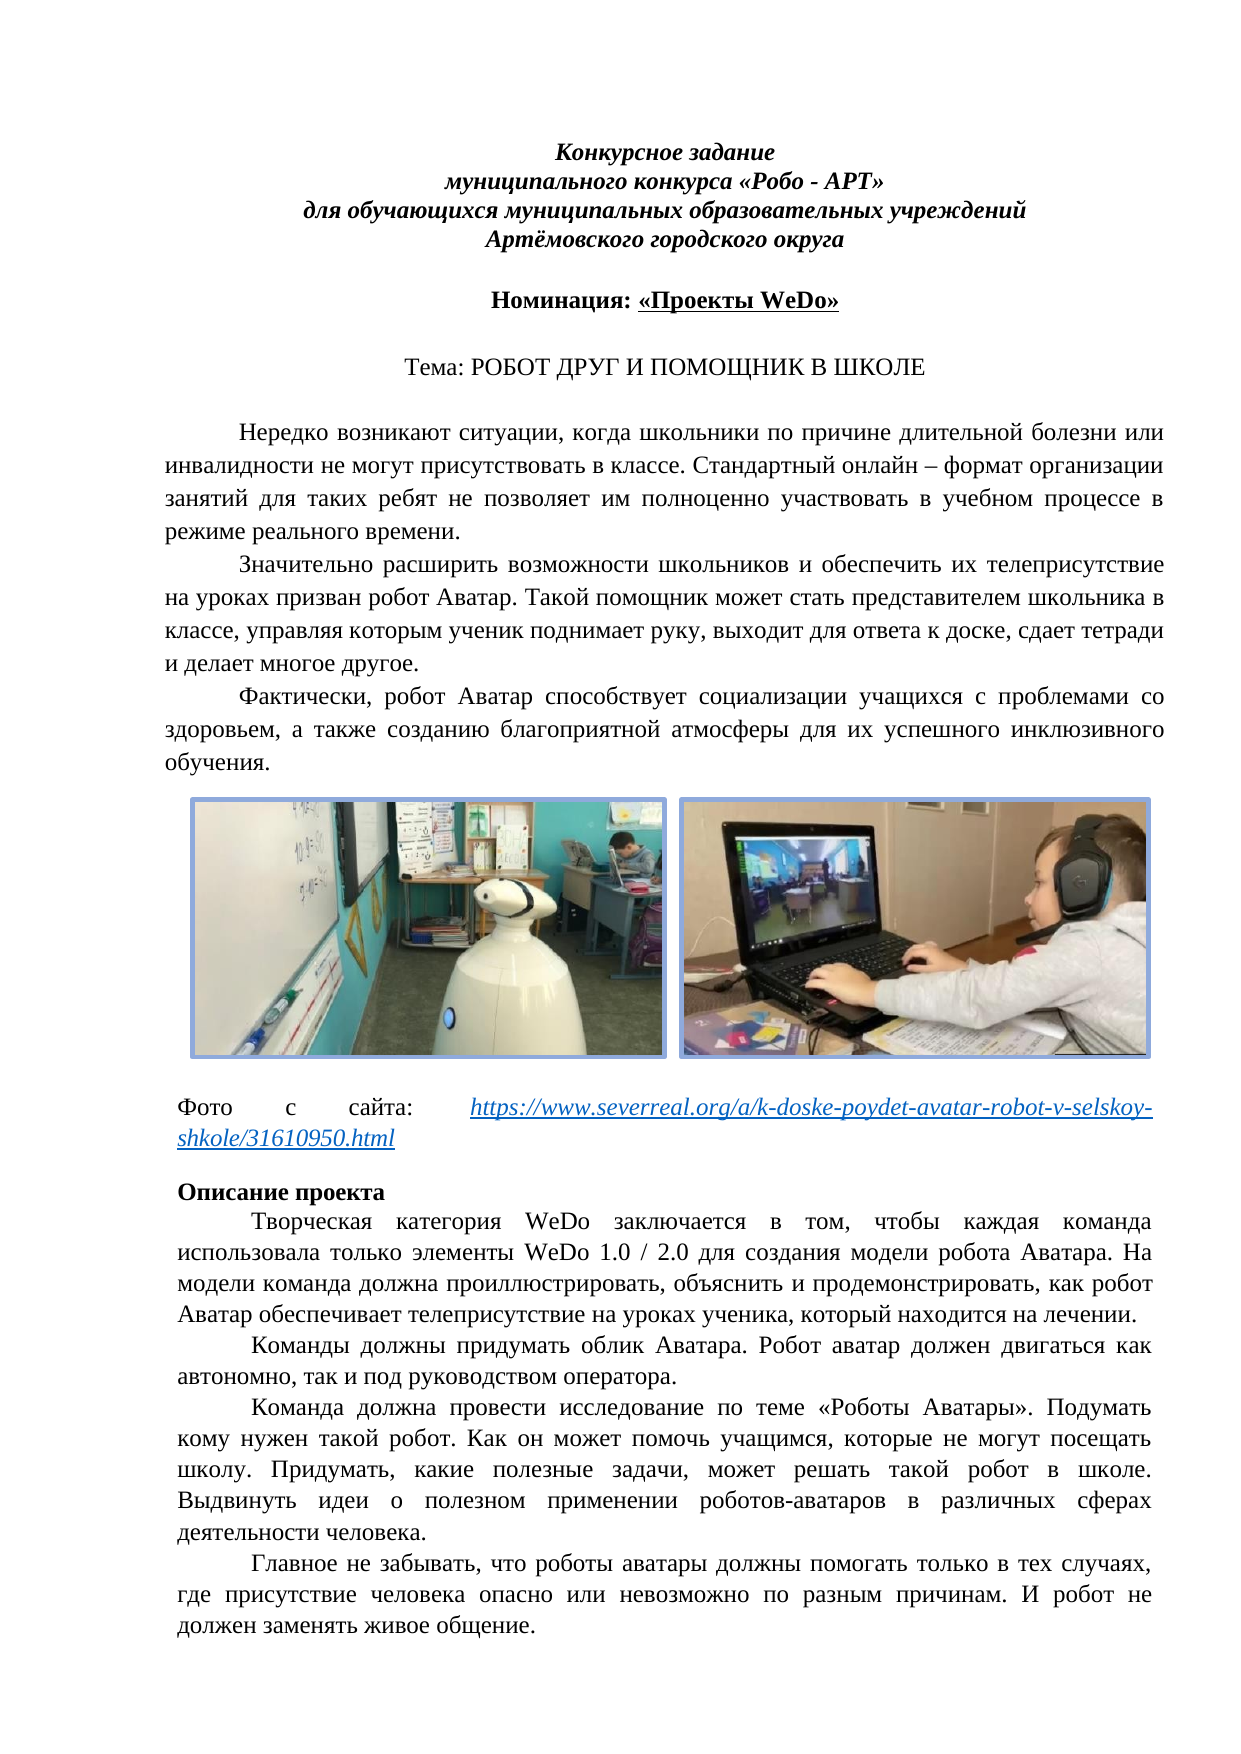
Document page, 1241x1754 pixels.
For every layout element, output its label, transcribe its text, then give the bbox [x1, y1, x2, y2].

text Тема: РОБОТ ДРУГ И ПОМОЩНИК В ШКОЛЕ [164, 352, 1165, 412]
text Номинация: «Проекты WeDo» [164, 286, 1165, 314]
text Значительно расширить возможности школьников и обеспечить их телеприсутствие на уроках призван робот Аватар. Такой помощник может стать представителем школьника в классе, управляя которым ученик поднимает руку, выходит для ответа к доске, сдает тетради и делает многое другое. [164, 549, 1165, 677]
text Фактически, робот Аватар способствует социализации учащихся с проблемами со здоровьем, а также созданию благоприятной атмосферы для их успешного инклюзивного обучения. [164, 681, 1165, 776]
text Команды должны придумать облик Аватара. Робот аватар должен двигаться как автономно, так и под руководством оператора. [177, 1330, 1153, 1390]
text Конкурсное задание [164, 137, 1165, 166]
text Главное не забывать, что роботы аватары должны помогать только в тех случаях, где присутствие человека опасно или невозможно по разным причинам. И робот не должен заменять живое общение. [177, 1548, 1152, 1638]
text Фото с сайта: https://www.severreal.org/a/k-doske-poydet-avatar-robot-v-selskoy- shkole/31610950.html [177, 1092, 1153, 1152]
text для обучающихся муниципальных образовательных учреждений [164, 195, 1165, 224]
text муниципального конкурса «Робо - АРТ» [164, 166, 1165, 195]
text Творческая категория WeDo заключается в том, чтобы каждая команда использовала только элементы WeDo 1.0 / 2.0 для создания модели робота Аватара. На модели команда должна проиллюстрировать, объяснить и продемонстрировать, как робот Аватар обеспечивает телеприсутствие на уроках ученика, который находится на лечении. [177, 1206, 1153, 1328]
picture [195, 802, 662, 1055]
text Нередко возникают ситуации, когда школьники по причине длительной болезни или инвалидности не могут присутствовать в классе. Стандартный онлайн – формат организации занятий для таких ребят не позволяет им полноценно участвовать в учебном процессе в режиме реального времени. [164, 417, 1165, 544]
text Артёмовского городского округа [164, 224, 1165, 252]
subtitle Описание проекта [177, 1177, 1165, 1206]
picture [684, 802, 1146, 1055]
text Команда должна провести исследование по теме «Роботы Аватары». Подумать кому нужен такой робот. Как он может помочь учащимся, которые не могут посещать школу. Придумать, какие полезные задачи, может решать такой робот в школе. Выдвинуть идеи о полезном применении роботов-аватаров в различных сферах деятельности человека. [177, 1392, 1153, 1545]
